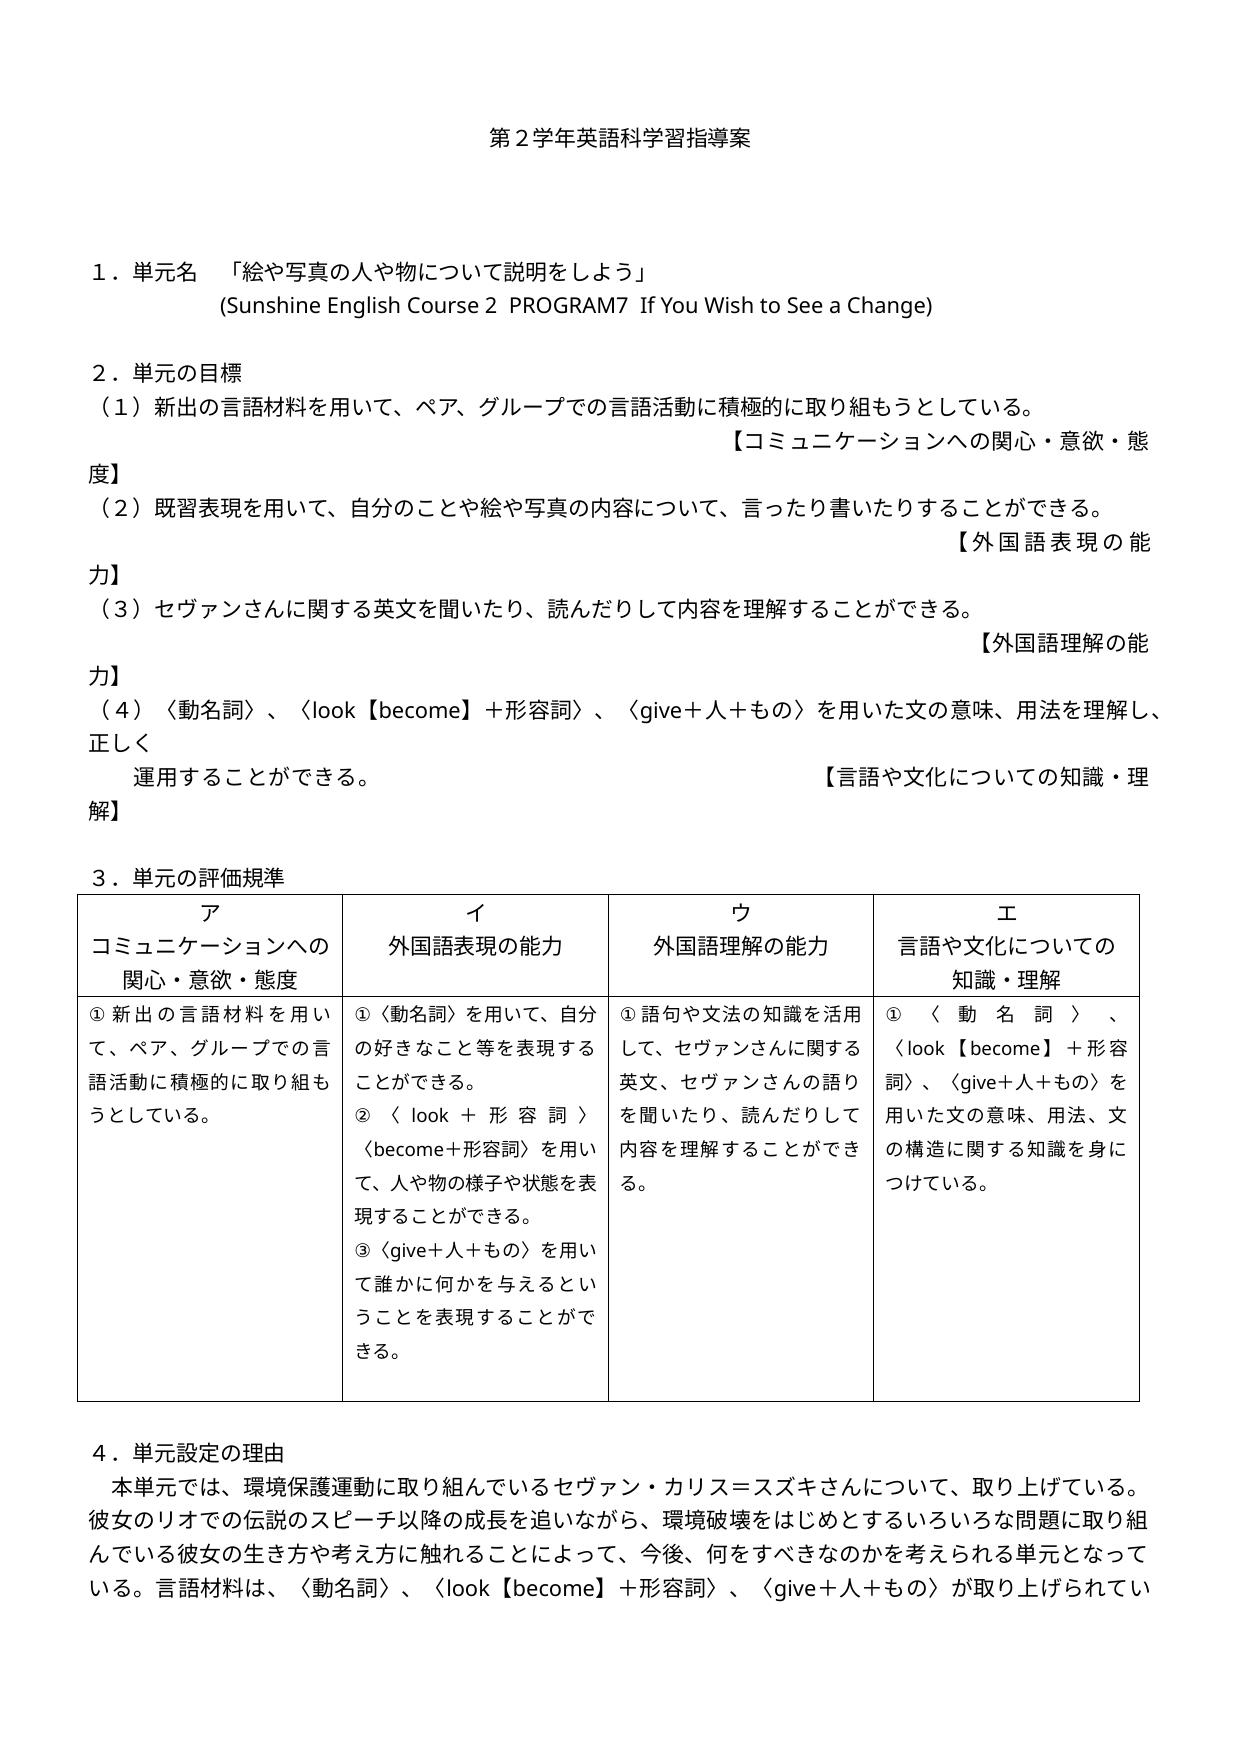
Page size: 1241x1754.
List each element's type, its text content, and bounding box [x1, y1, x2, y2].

text １．単元名 「絵や写真の人や物について説明をしよう」 [89, 254, 1152, 288]
text ２．単元の目標 [89, 355, 1152, 389]
text ４．単元設定の理由 [89, 1435, 1152, 1469]
table_cell ①〈動名詞〉を用いて、自分の好きなこと等を表現することができる。 ②〈look＋形容詞〉〈become＋形容詞〉を用いて、人や物の様子や状態を表現することができる。 ③〈give＋人＋もの〉を用いて誰かに何かを与えるということを表現することができる。 [343, 997, 608, 1401]
text 【外国語理解の能力】 [89, 624, 1152, 692]
text （２）既習表現を用いて、自分のことや絵や写真の内容について、言ったり書いたりすることができる。 [89, 490, 1152, 524]
table_cell ①新出の言語材料を用いて、ペア、グループでの言語活動に積極的に取り組もうとしている。 [78, 997, 342, 1401]
table_cell ①語句や文法の知識を活用して、セヴァンさんに関する英文、セヴァンさんの語りを聞いたり、読んだりして内容を理解することができる。 [609, 997, 873, 1401]
text 第２学年英語科学習指導案 [89, 120, 1152, 153]
text (Sunshine English Course 2 PROGRAM7 If You Wish to See a Change) [89, 288, 1152, 322]
table_cell ①〈動名詞〉、〈look【become】＋形容詞〉、〈give＋人＋もの〉を用いた文の意味、用法、文の構造に関する知識を身につけている。 [874, 997, 1139, 1401]
table_header エ 言語や文化についての 知識・理解 [874, 895, 1139, 996]
text ３．単元の評価規準 [89, 860, 1152, 894]
text （１）新出の言語材料を用いて、ペア、グループでの言語活動に積極的に取り組もうとしている。 [89, 389, 1152, 423]
table_header ア コミュニケーションへの関心・意欲・態度 [78, 895, 342, 996]
text （３）セヴァンさんに関する英文を聞いたり、読んだりして内容を理解することができる。 [89, 591, 1152, 624]
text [89, 1469, 1152, 1603]
text 【コミュニケーションへの関心・意欲・態度】 [89, 423, 1152, 490]
text （４）〈動名詞〉、〈look【become】＋形容詞〉、〈give＋人＋もの〉を用いた文の意味、用法を理解し、正しく [89, 692, 1152, 759]
text 【外国語表現の能力】 [89, 524, 1152, 591]
table_header ウ 外国語理解の能力 [609, 895, 873, 996]
text 運用することができる。 【言語や文化についての知識・理解】 [89, 759, 1152, 826]
table_header イ 外国語表現の能力 [343, 895, 608, 996]
